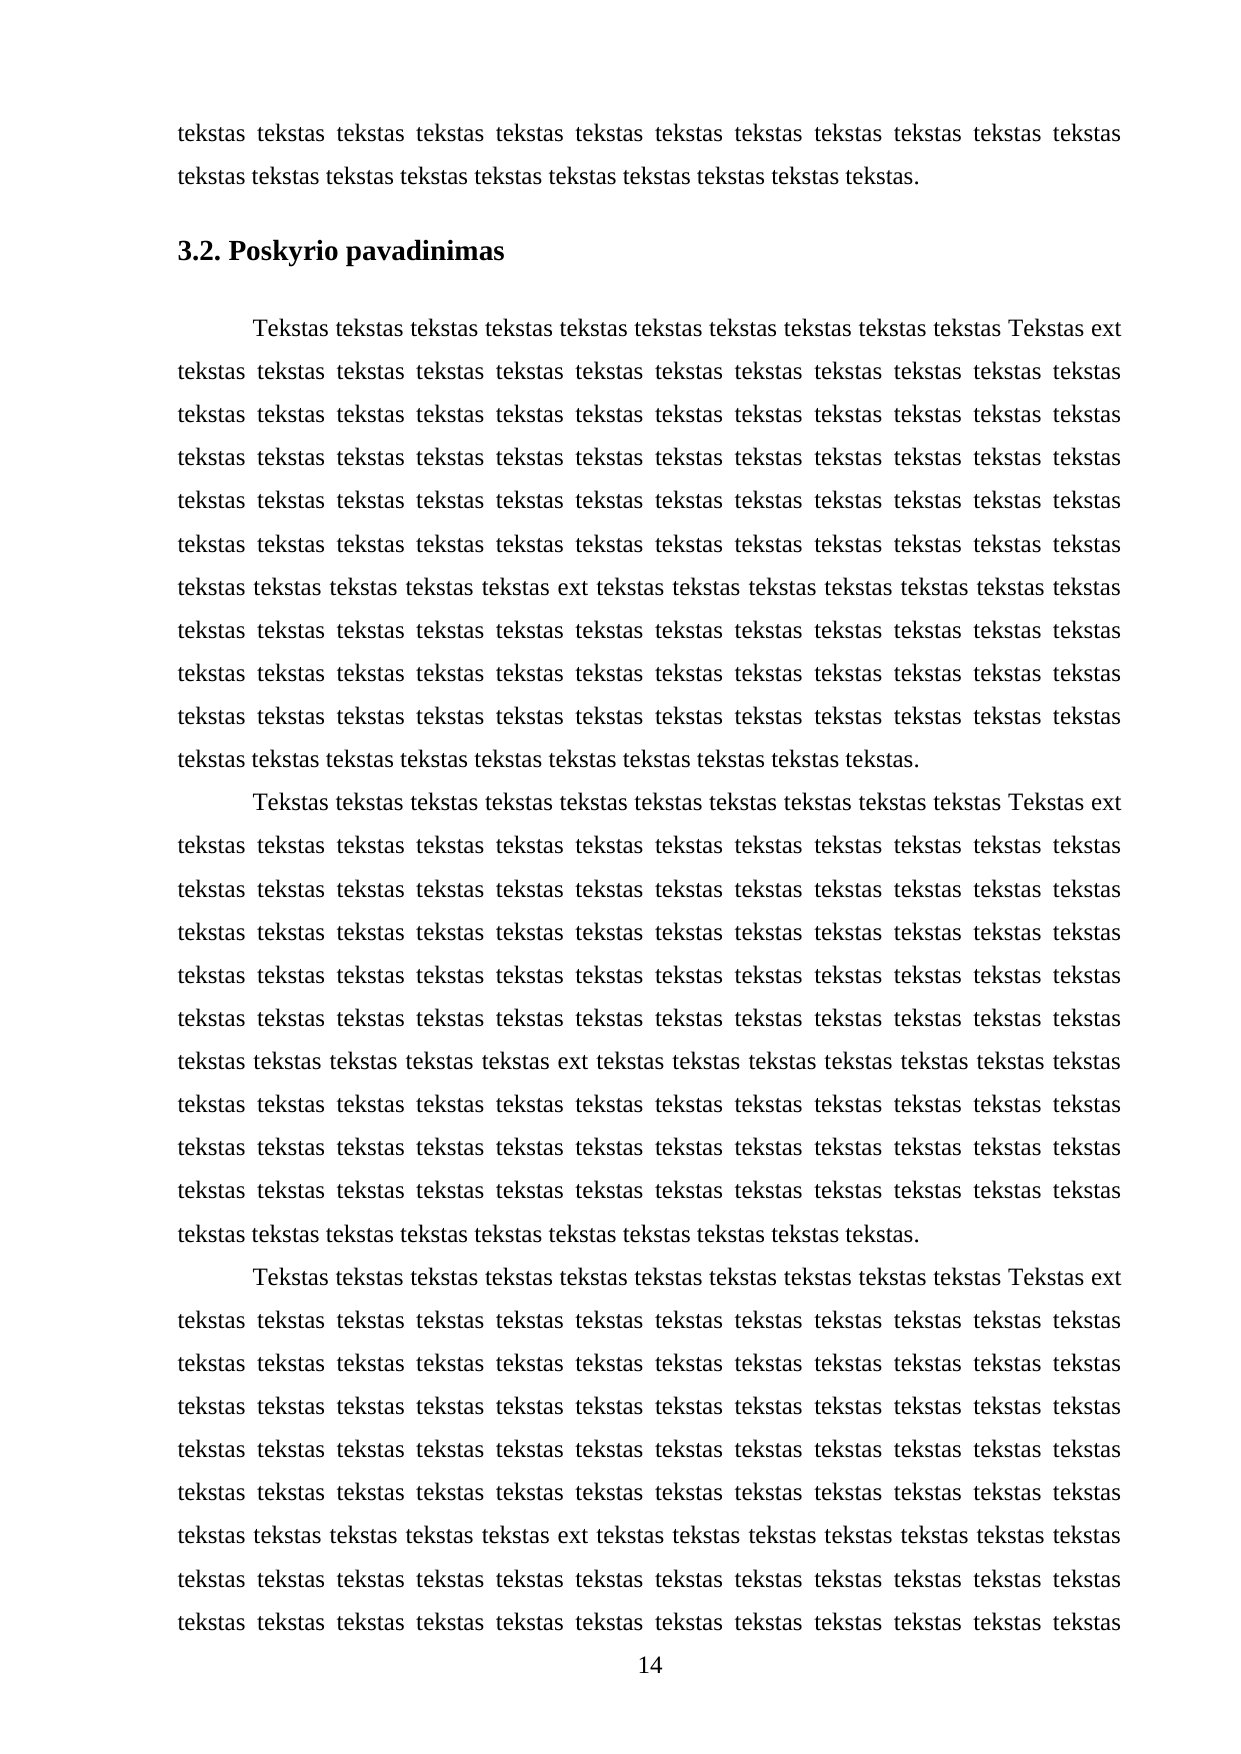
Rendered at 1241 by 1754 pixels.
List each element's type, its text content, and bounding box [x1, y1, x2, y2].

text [177, 1262, 1122, 1636]
text 3.2. Poskyrio pavadinimas [177, 233, 1122, 267]
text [177, 118, 1122, 190]
